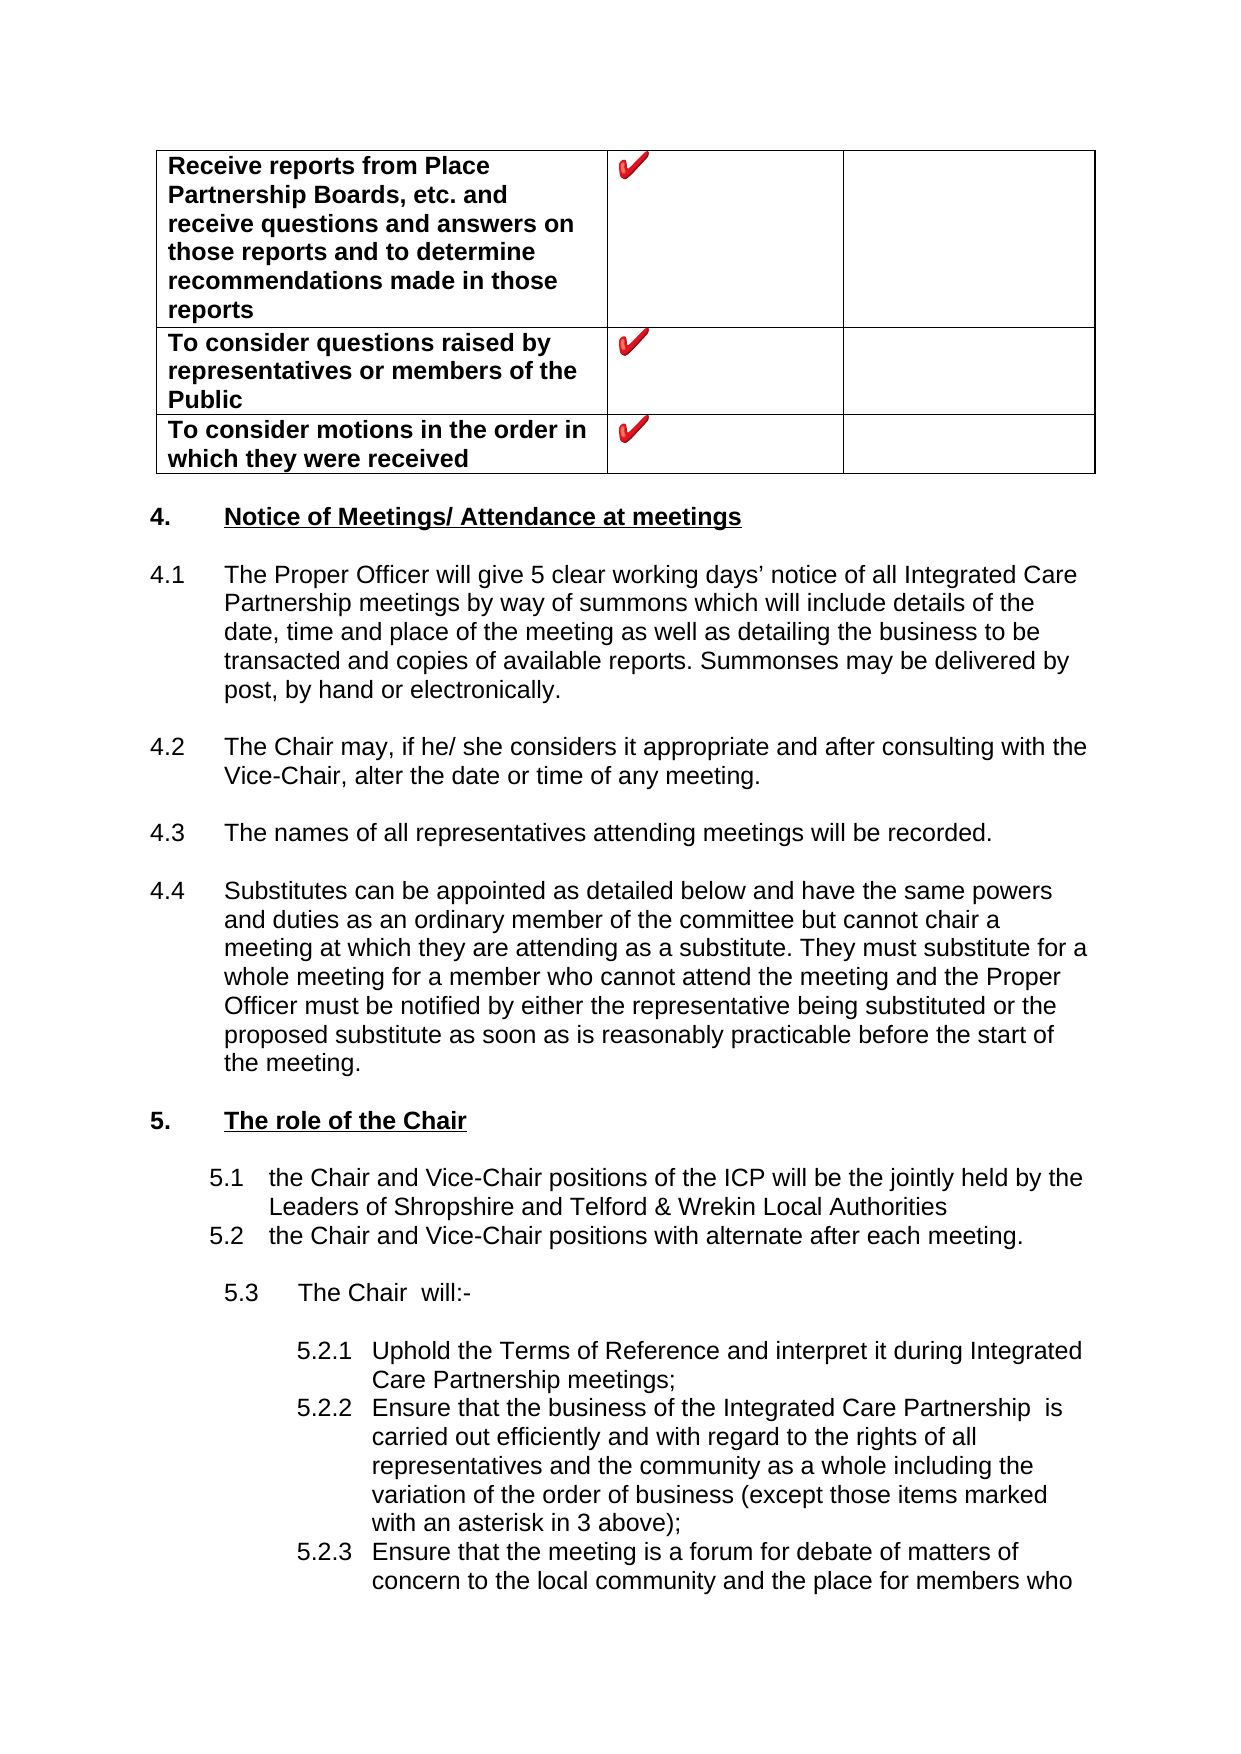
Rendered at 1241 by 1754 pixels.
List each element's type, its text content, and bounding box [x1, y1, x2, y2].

table_cell To consider motions in the order in which they were received [157, 415, 607, 472]
list The Proper Officer will give 5 clear working days’ notice of all Integrated Care Partnership meetings by way of summons which will include details of the date, time and place of the meeting as well as detailing the business to be transacted and copies of available reports. Summonses may be delivered by post, by hand or electronically. [150, 560, 1090, 703]
list the Chair and Vice-Chair positions of the ICP will be the jointly held by the Leaders of Shropshire and Telford & Wrekin Local Authorities [209, 1163, 1090, 1221]
list Substitutes can be appointed as detailed below and have the same powers and duties as an ordinary member of the committee but cannot chair a meeting at which they are attending as a substitute. They must substitute for a whole meeting for a member who cannot attend the meeting and the Proper Officer must be notified by either the representative being substituted or the proposed substitute as soon as is reasonably practicable before the start of the meeting. [150, 876, 1090, 1077]
list The Chair may, if he/ she considers it appropriate and after consulting with the Vice-Chair, alter the date or time of any meeting. [150, 732, 1090, 790]
table_cell [844, 151, 1094, 327]
table_cell [608, 328, 843, 414]
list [297, 1537, 1090, 1595]
table_cell To consider questions raised by representatives or members of the Public [157, 328, 607, 414]
table_cell [608, 415, 843, 472]
table_cell Receive reports from Place Partnership Boards, etc. and receive questions and answers on those reports and to determine recommendations made in those reports [157, 151, 607, 327]
list The names of all representatives attending meetings will be recorded. [150, 818, 1090, 847]
table_cell [608, 151, 843, 327]
table_cell [844, 328, 1094, 414]
text Notice of Meetings/ Attendance at meetings [150, 502, 1090, 531]
table_cell [844, 415, 1094, 472]
list the Chair and Vice-Chair positions with alternate after each meeting. [209, 1221, 1090, 1250]
list Ensure that the business of the Integrated Care Partnership is carried out efficiently and with regard to the rights of all representatives and the community as a whole including the variation of the order of business (except those items marked with an asterisk in 3 above); [297, 1393, 1090, 1537]
list Uphold the Terms of Reference and interpret it during Integrated Care Partnership meetings; [297, 1336, 1090, 1393]
list The Chair will:- [224, 1278, 1090, 1307]
text The role of the Chair [150, 1106, 1090, 1135]
